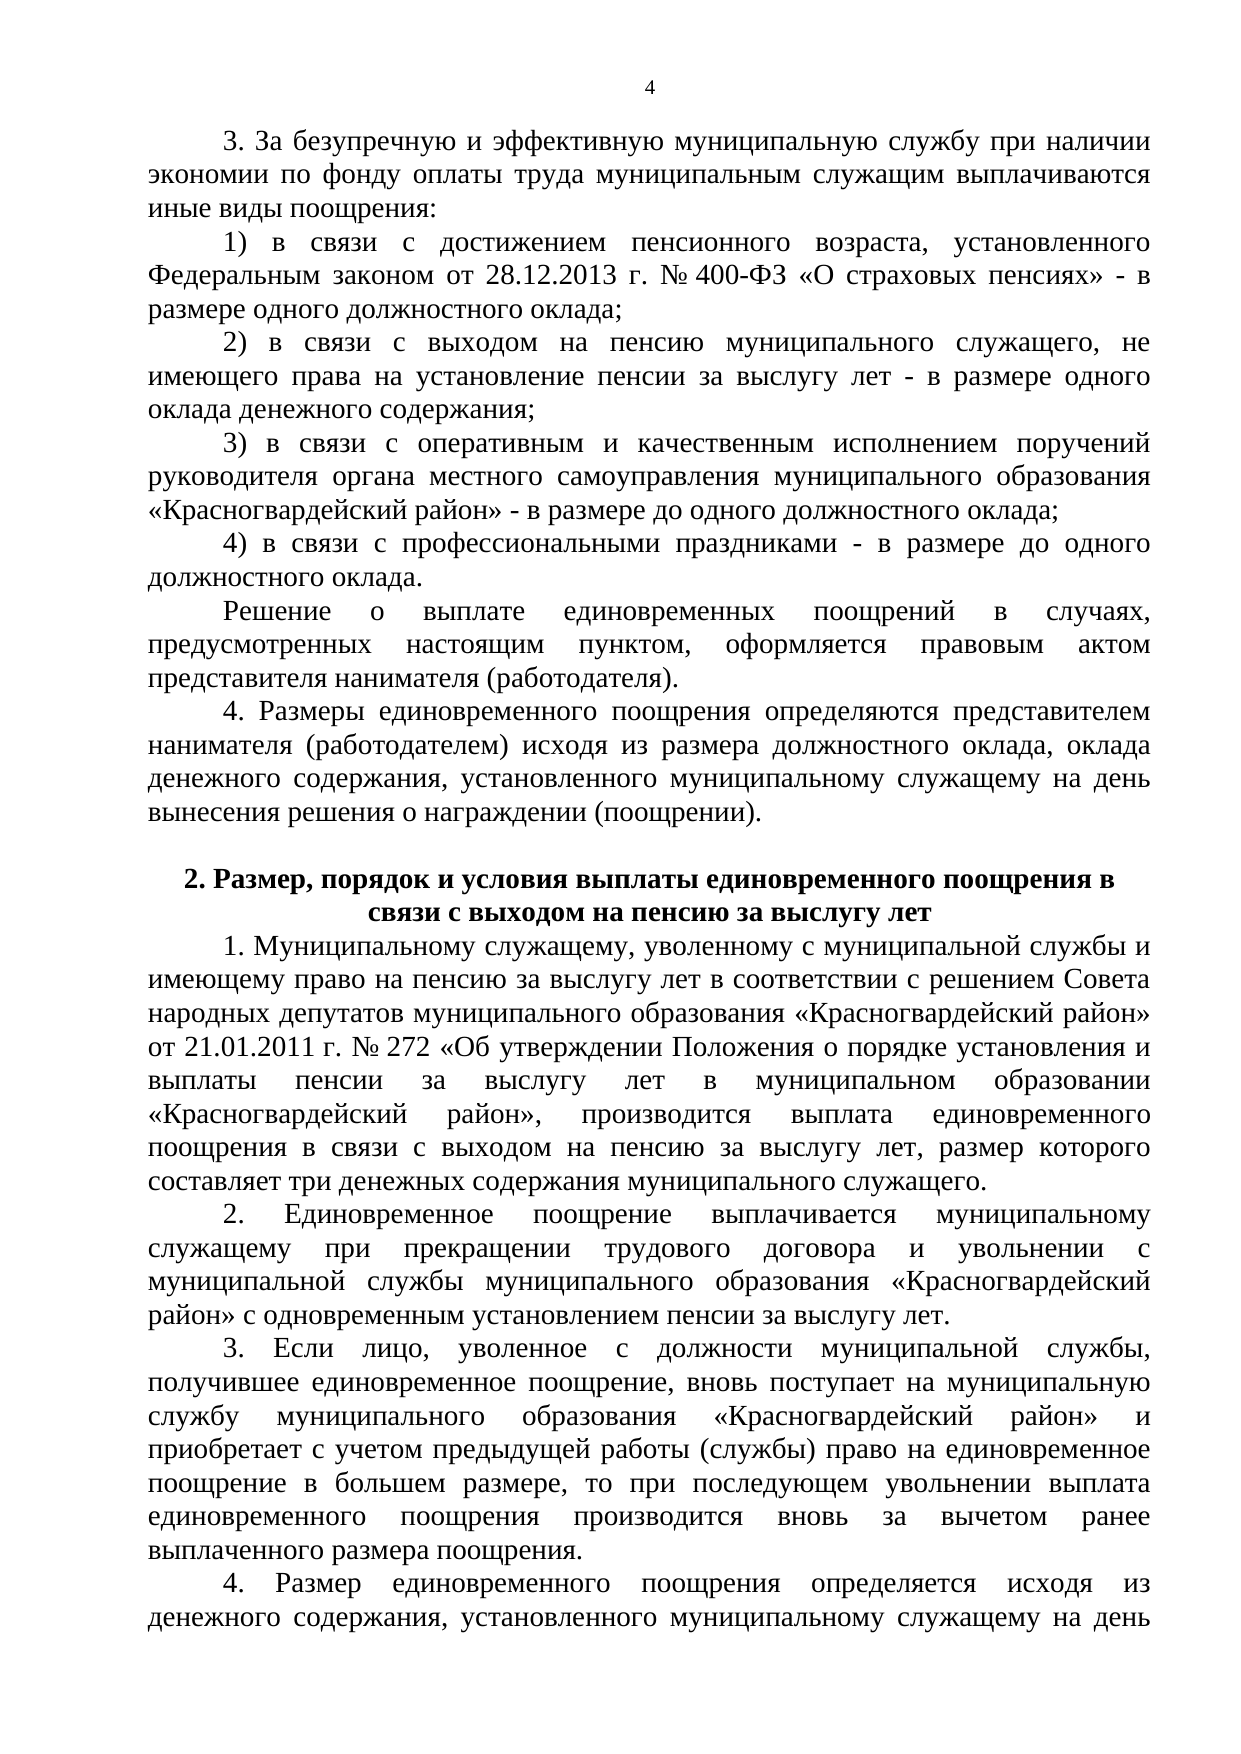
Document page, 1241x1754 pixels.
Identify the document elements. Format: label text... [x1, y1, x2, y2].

text Решение о выплате единовременных поощрений в случаях, предусмотренных настоящим пунктом, оформляется правовым актом представителя нанимателя (работодателя). [148, 593, 1152, 693]
text 2) в связи с выходом на пенсию муниципального служащего, не имеющего права на установление пенсии за выслугу лет - в размере одного оклада денежного содержания; [148, 324, 1152, 425]
text 4) в связи с профессиональными праздниками - в размере до одного должностного оклада. [148, 526, 1152, 593]
text 1) в связи с достижением пенсионного возраста, установленного Федеральным законом от 28.12.2013 г. № 400-ФЗ «О страховых пенсиях» - в размере одного должностного оклада; [148, 224, 1152, 324]
text 3. За безупречную и эффективную муниципальную службу при наличии экономии по фонду оплаты труда муниципальным служащим выплачиваются иные виды поощрения: [148, 123, 1152, 224]
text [148, 1565, 1152, 1632]
text 2. Единовременное поощрение выплачивается муниципальному служащему при прекращении трудового договора и увольнении с муниципальной службы муниципального образования «Красногвардейский район» с одновременным установлением пенсии за выслугу лет. [148, 1196, 1152, 1331]
text 3. Если лицо, уволенное с должности муниципальной службы, получившее единовременное поощрение, вновь поступает на муниципальную службу муниципального образования «Красногвардейский район» и приобретает с учетом предыдущей работы (службы) право на единовременное поощрение в большем размере, то при последующем увольнении выплата единовременного поощрения производится вновь за вычетом ранее выплаченного размера поощрения. [148, 1331, 1152, 1565]
text 3) в связи с оперативным и качественным исполнением поручений руководителя органа местного самоуправления муниципального образования «Красногвардейский район» - в размере до одного должностного оклада; [148, 425, 1152, 526]
text 1. Муниципальному служащему, уволенному с муниципальной службы и имеющему право на пенсию за выслугу лет в соответствии с решением Совета народных депутатов муниципального образования «Красногвардейский район» от 21.01.2011 г. № 272 «Об утверждении Положения о порядке установления и выплаты пенсии за выслугу лет в муниципальном образовании «Красногвардейский район», производится выплата единовременного поощрения в связи с выходом на пенсию за выслугу лет, размер которого составляет три денежных содержания муниципального служащего. [148, 928, 1152, 1196]
text 2. Размер, порядок и условия выплаты единовременного поощрения в связи с выходом на пенсию за выслугу лет [148, 861, 1152, 928]
text 4. Размеры единовременного поощрения определяются представителем нанимателя (работодателем) исходя из размера должностного оклада, оклада денежного содержания, установленного муниципальному служащему на день вынесения решения о награждении (поощрении). [148, 693, 1152, 827]
